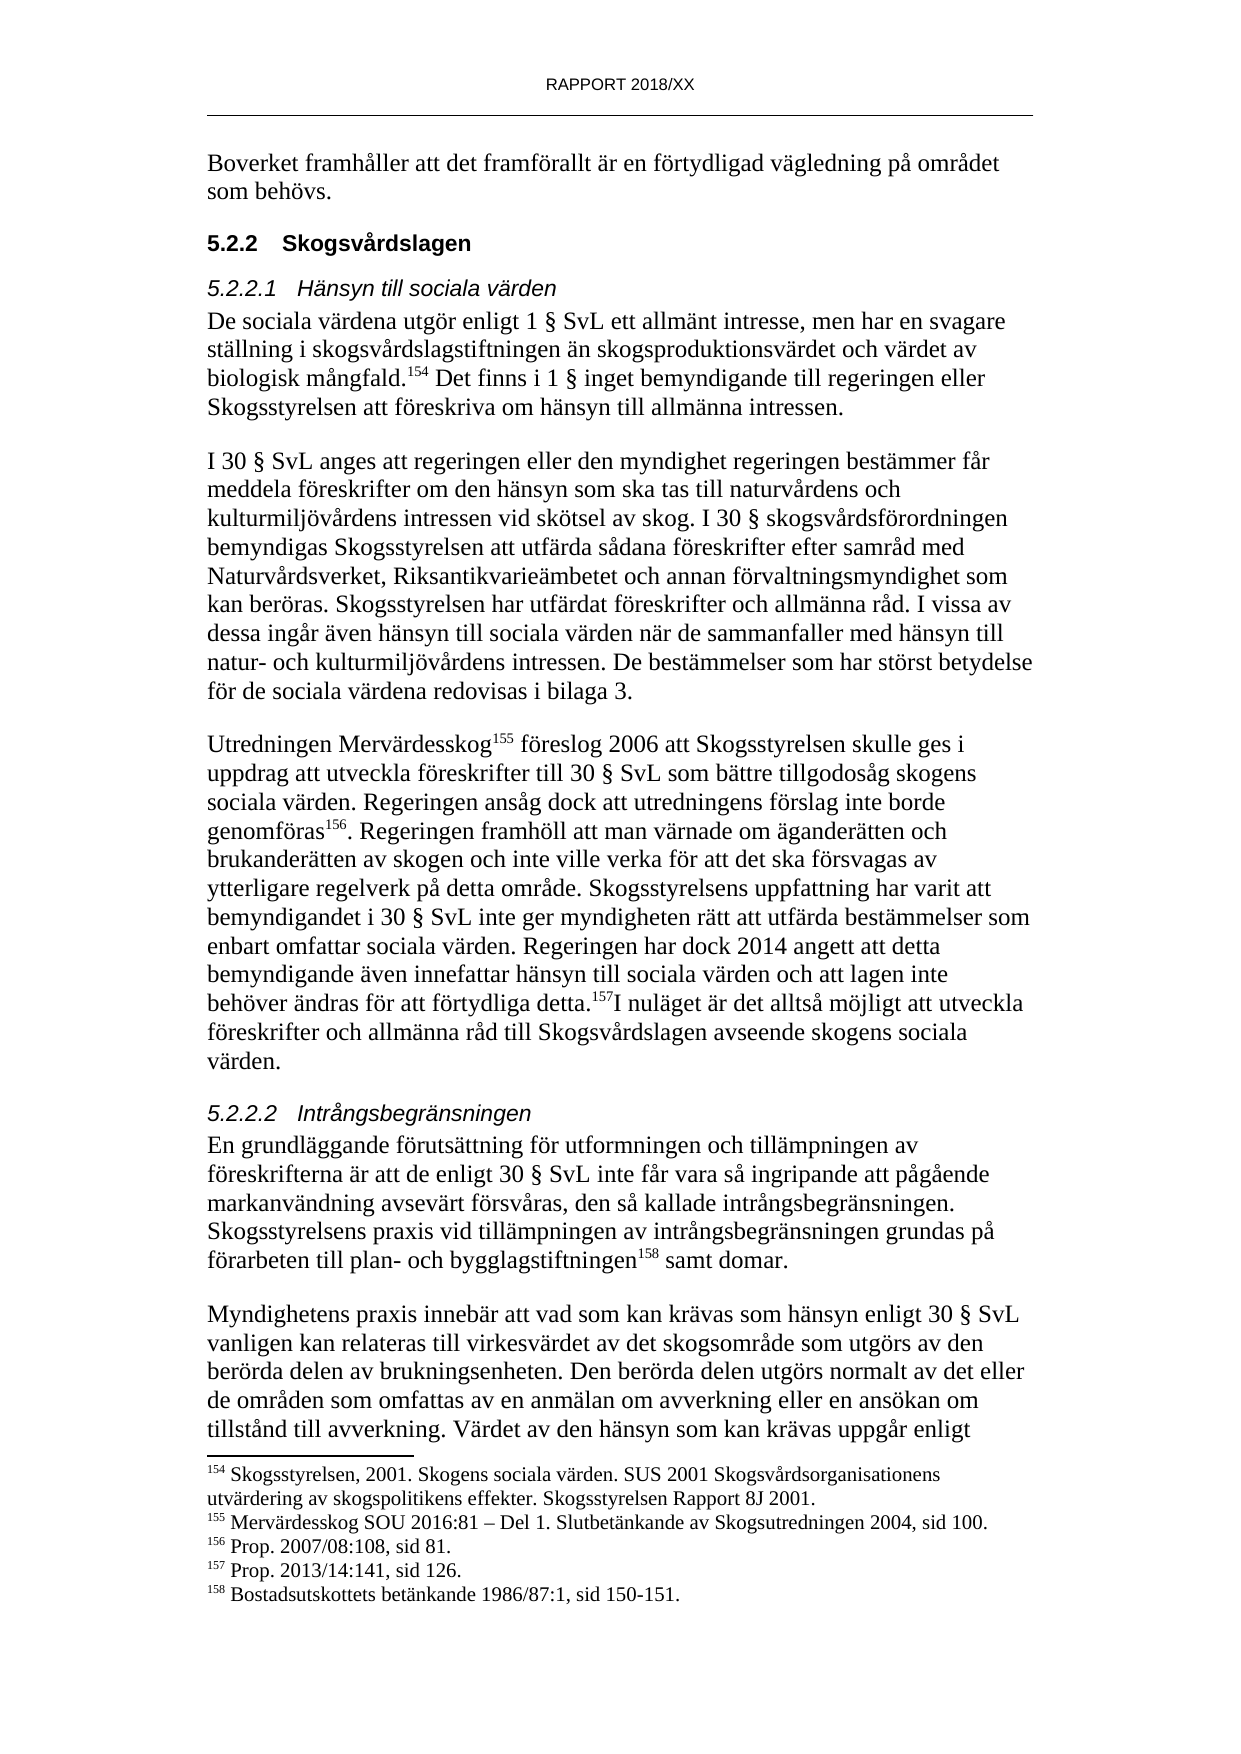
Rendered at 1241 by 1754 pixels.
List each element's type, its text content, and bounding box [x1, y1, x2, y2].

text I 30 § SvL anges att regeringen eller den myndighet regeringen bestämmer får meddela föreskrifter om den hänsyn som ska tas till naturvårdens och kulturmiljövårdens intressen vid skötsel av skog. I 30 § skogsvårdsförordningen bemyndigas Skogsstyrelsen att utfärda sådana föreskrifter efter samråd med Naturvårdsverket, Riksantikvarieämbetet och annan förvaltningsmyndighet som kan beröras. Skogsstyrelsen har utfärdat föreskrifter och allmänna råd. I vissa av dessa ingår även hänsyn till sociala värden när de sammanfaller med hänsyn till natur- och kulturmiljövårdens intressen. De bestämmelser som har störst betydelse för de sociala värdena redovisas i bilaga 3. [207, 446, 1033, 704]
text Boverket framhåller att det framförallt är en förtydligad vägledning på området som behövs. [207, 148, 1033, 205]
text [207, 1299, 1033, 1443]
text Utredningen Mervärdesskog föreslog 2006 att Skogsstyrelsen skulle ges i uppdrag att utveckla föreskrifter till 30 § SvL som bättre tillgodosåg skogens sociala värden. Regeringen ansåg dock att utredningens förslag inte borde genomföras. Regeringen framhöll att man värnade om äganderätten och brukanderätten av skogen och inte ville verka för att det ska försvagas av ytterligare regelverk på detta område. Skogsstyrelsens uppfattning har varit att bemyndigandet i 30 § SvL inte ger myndigheten rätt att utfärda bestämmelser som enbart omfattar sociala värden. Regeringen har dock 2014 angett att detta bemyndigande även innefattar hänsyn till sociala värden och att lagen inte behöver ändras för att förtydliga detta.I nuläget är det alltså möjligt att utveckla föreskrifter och allmänna råd till Skogsvårdslagen avseende skogens sociala värden. [207, 729, 1033, 1074]
text En grundläggande förutsättning för utformningen och tillämpningen av föreskrifterna är att de enligt 30 § SvL inte får vara så ingripande att pågående markanvändning avsevärt försvåras, den så kallade intrångsbegränsningen. Skogsstyrelsens praxis vid tillämpningen av intrångsbegränsningen grundas på förarbeten till plan- och bygglagstiftningen samt domar. [207, 1130, 1033, 1274]
subtitle Intrångsbegränsningen [207, 1099, 1033, 1126]
subtitle Hänsyn till sociala värden [207, 275, 1033, 302]
text De sociala värdena utgör enligt 1 § SvL ett allmänt intresse, men har en svagare ställning i skogsvårdslagstiftningen än skogsproduktionsvärdet och värdet av biologisk mångfald. Det finns i 1 § inget bemyndigande till regeringen eller Skogsstyrelsen att föreskriva om hänsyn till allmänna intressen. [207, 306, 1033, 421]
